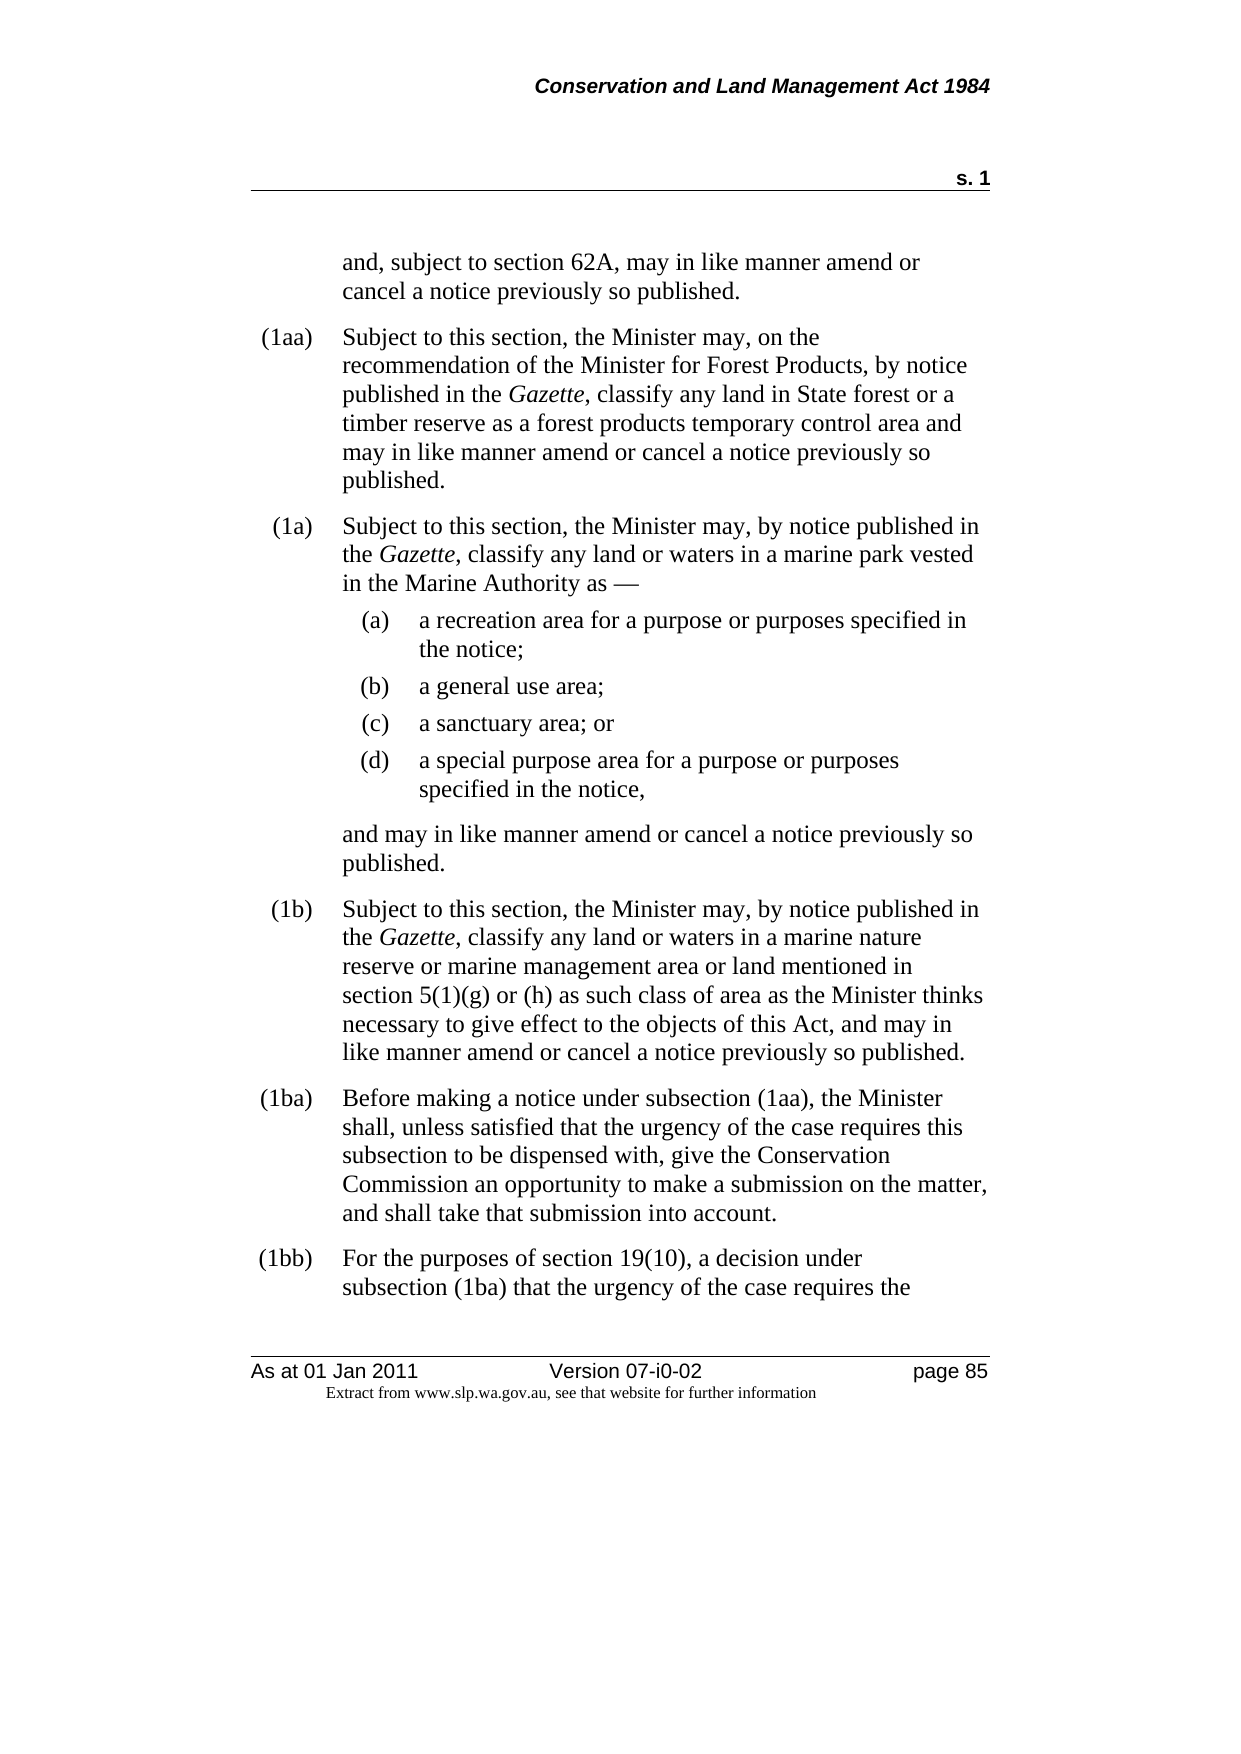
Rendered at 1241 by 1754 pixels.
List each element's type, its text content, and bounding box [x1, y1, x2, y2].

text (1ba) Before making a notice under subsection (1aa), the Minister shall, unless satisfied that the urgency of the case requires this subsection to be dispensed with, give the Conservation Commission an opportunity to make a submission on the matter, and shall take that submission into account. [251, 1083, 990, 1227]
text (1aa) Subject to this section, the Minister may, on the recommendation of the Minister for Forest Products, by notice published in the Gazette, classify any land in State forest or a timber reserve as a forest products temporary control area and may in like manner amend or cancel a notice previously so published. [251, 322, 990, 494]
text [251, 1243, 990, 1301]
text (b) a general use area; [251, 671, 990, 700]
text (c) a sanctuary area; or [251, 708, 990, 737]
text (a) a recreation area for a purpose or purposes specified in the notice; [251, 605, 990, 663]
text (1a) Subject to this section, the Minister may, by notice published in the Gazette, classify any land or waters in a marine park vested in the Marine Authority as — [251, 511, 990, 597]
text (d) a special purpose area for a purpose or purposes specified in the notice, [251, 745, 990, 803]
text and may in like manner amend or cancel a notice previously so published. [251, 819, 990, 877]
text and, subject to section 62A, may in like manner amend or cancel a notice previously so published. [251, 247, 990, 305]
text (1b) Subject to this section, the Minister may, by notice published in the Gazette, classify any land or waters in a marine nature reserve or marine management area or land mentioned in section 5(1)(g) or (h) as such class of area as the Minister thinks necessary to give effect to the objects of this Act, and may in like manner amend or cancel a notice previously so published. [251, 894, 990, 1066]
